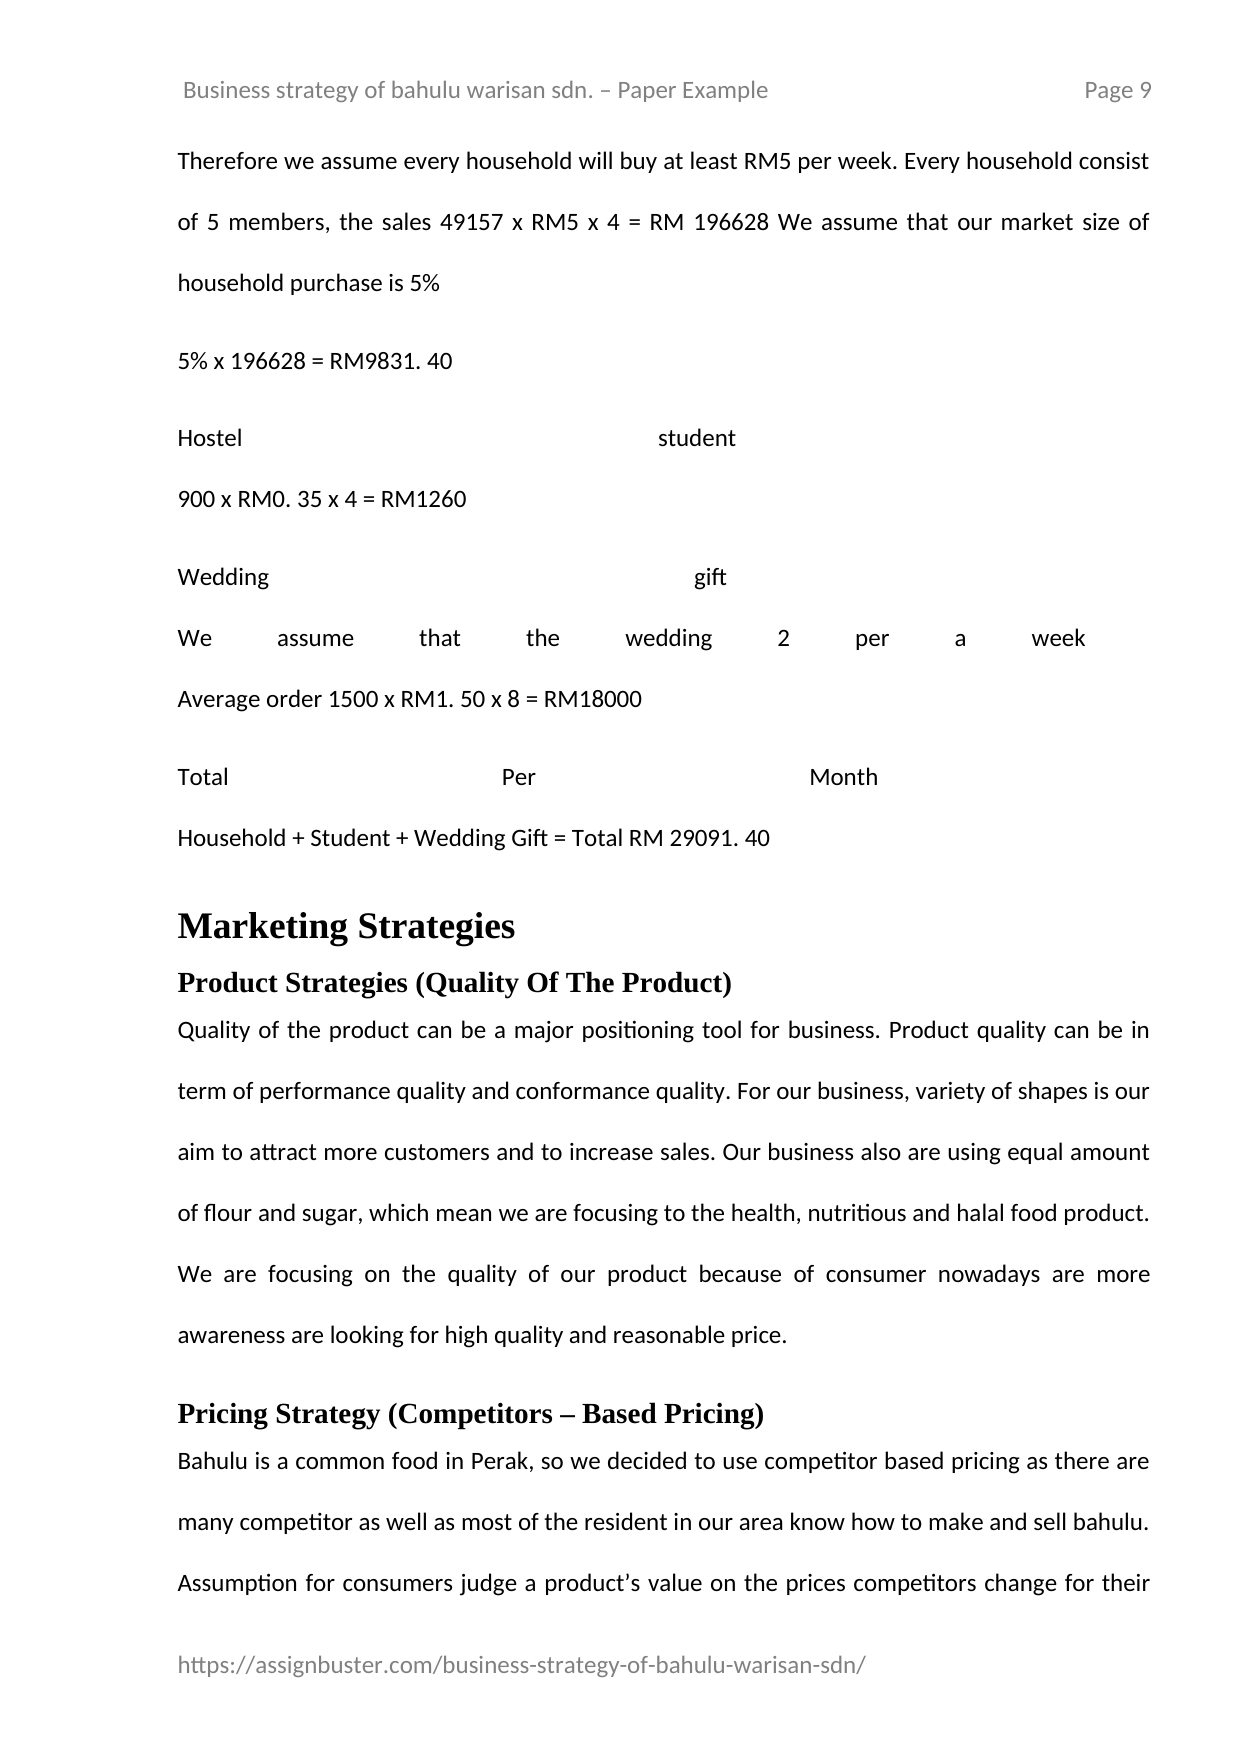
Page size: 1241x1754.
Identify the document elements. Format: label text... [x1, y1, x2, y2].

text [177, 1445, 1152, 1598]
subtitle Product Strategies (Quality Of The Product) [177, 965, 1152, 999]
text Therefore we assume every household will buy at least RM5 per week. Every household consist of 5 members, the sales 49157 x RM5 x 4 = RM 196628 We assume that our market size of household purchase is 5% [177, 145, 1152, 298]
text 5% x 196628 = RM9831. 40 [177, 345, 1152, 375]
text Wedding gift We assume that the wedding 2 per a week Average order 1500 x RM1. 50 x 8 = RM18000 [177, 561, 1152, 714]
subtitle Marketing Strategies [177, 904, 1152, 947]
text Quality of the product can be a major positioning tool for business. Product quality can be in term of performance quality and conformance quality. For our business, variety of shapes is our aim to attract more customers and to increase sales. Our business also are using equal amount of flour and sugar, which mean we are focusing to the health, nutritious and halal food product. We are focusing on the quality of our product because of consumer nowadays are more awareness are looking for high quality and reasonable price. [177, 1014, 1152, 1349]
text Hostel student 900 x RM0. 35 x 4 = RM1260 [177, 422, 1152, 514]
subtitle Pricing Strategy (Competitors – Based Pricing) [177, 1397, 1152, 1430]
text Total Per Month Household + Student + Wedding Gift = Total RM 29091. 40 [177, 761, 1152, 853]
